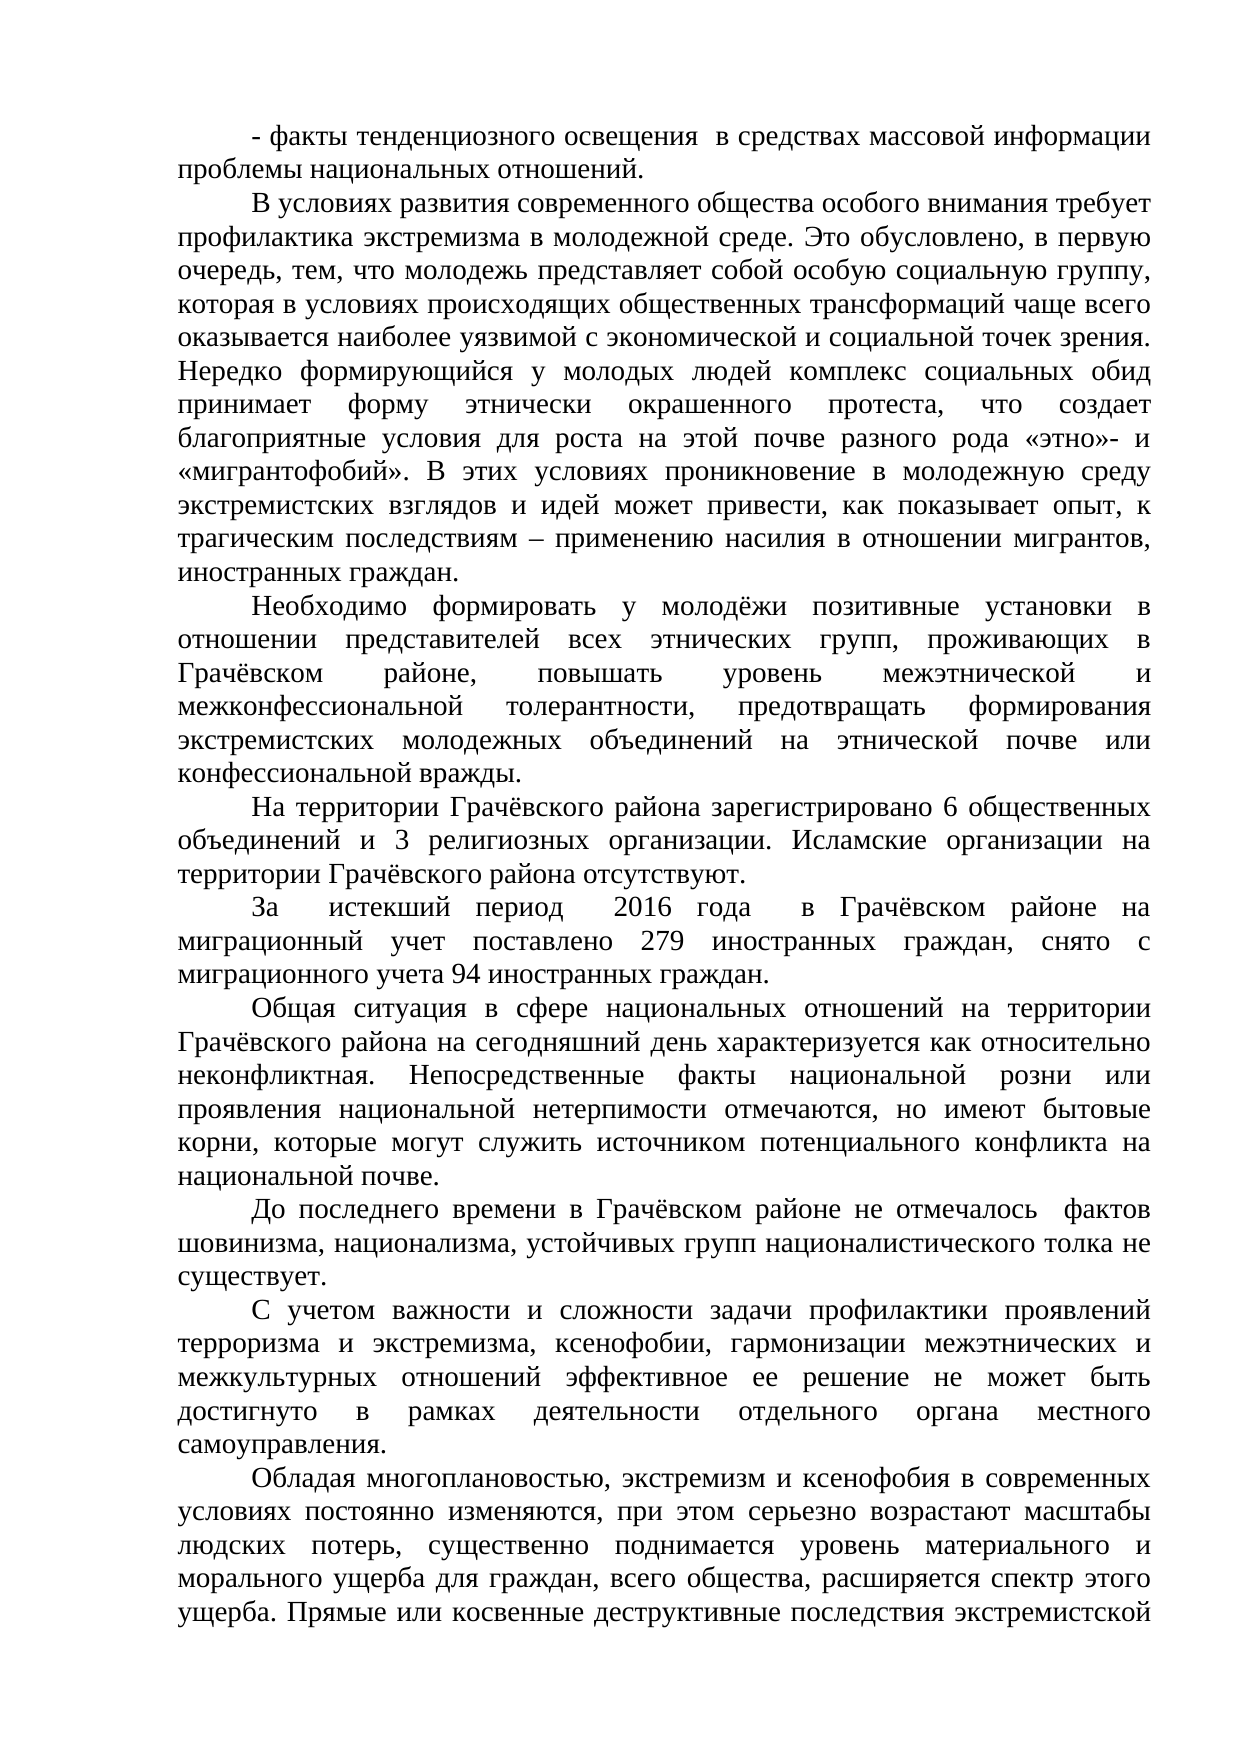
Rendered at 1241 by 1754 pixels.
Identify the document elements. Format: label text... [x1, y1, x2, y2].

text В условиях развития современного общества особого внимания требует профилактика экстремизма в молодежной среде. Это обусловлено, в первую очередь, тем, что молодежь представляет собой особую социальную группу, которая в условиях происходящих общественных трансформаций чаще всего оказывается наиболее уязвимой с экономической и социальной точек зрения. Нередко формирующийся у молодых людей комплекс социальных обид принимает форму этнически окрашенного протеста, что создает благоприятные условия для роста на этой почве разного рода «этно»- и «мигрантофобий». В этих условиях проникновение в молодежную среду экстремистских взглядов и идей может привести, как показывает опыт, к трагическим последствиям – применению насилия в отношении мигрантов, иностранных граждан. [177, 185, 1152, 588]
text - факты тенденциозного освещения в средствах массовой информации проблемы национальных отношений. [177, 118, 1152, 185]
text С учетом важности и сложности задачи профилактики проявлений терроризма и экстремизма, ксенофобии, гармонизации межэтнических и межкультурных отношений эффективное ее решение не может быть достигнуто в рамках деятельности отдельного органа местного самоуправления. [177, 1292, 1152, 1460]
text За истекший период 2016 года в Грачёвском районе на миграционный учет поставлено 279 иностранных граждан, снято с миграционного учета 94 иностранных граждан. [177, 889, 1152, 990]
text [177, 1460, 1152, 1627]
text Общая ситуация в сфере национальных отношений на территории Грачёвского района на сегодняшний день характеризуется как относительно неконфликтная. Непосредственные факты национальной розни или проявления национальной нетерпимости отмечаются, но имеют бытовые корни, которые могут служить источником потенциального конфликта на национальной почве. [177, 990, 1152, 1191]
text На территории Грачёвского района зарегистрировано 6 общественных объединений и 3 религиозных организации. Исламские организации на территории Грачёвского района отсутствуют. [177, 789, 1152, 889]
text До последнего времени в Грачёвском районе не отмечалось фактов шовинизма, национализма, устойчивых групп националистического толка не существует. [177, 1191, 1152, 1292]
text Необходимо формировать у молодёжи позитивные установки в отношении представителей всех этнических групп, проживающих в Грачёвском районе, повышать уровень межэтнической и межконфессиональной толерантности, предотвращать формирования экстремистских молодежных объединений на этнической почве или конфессиональной вражды. [177, 588, 1152, 789]
